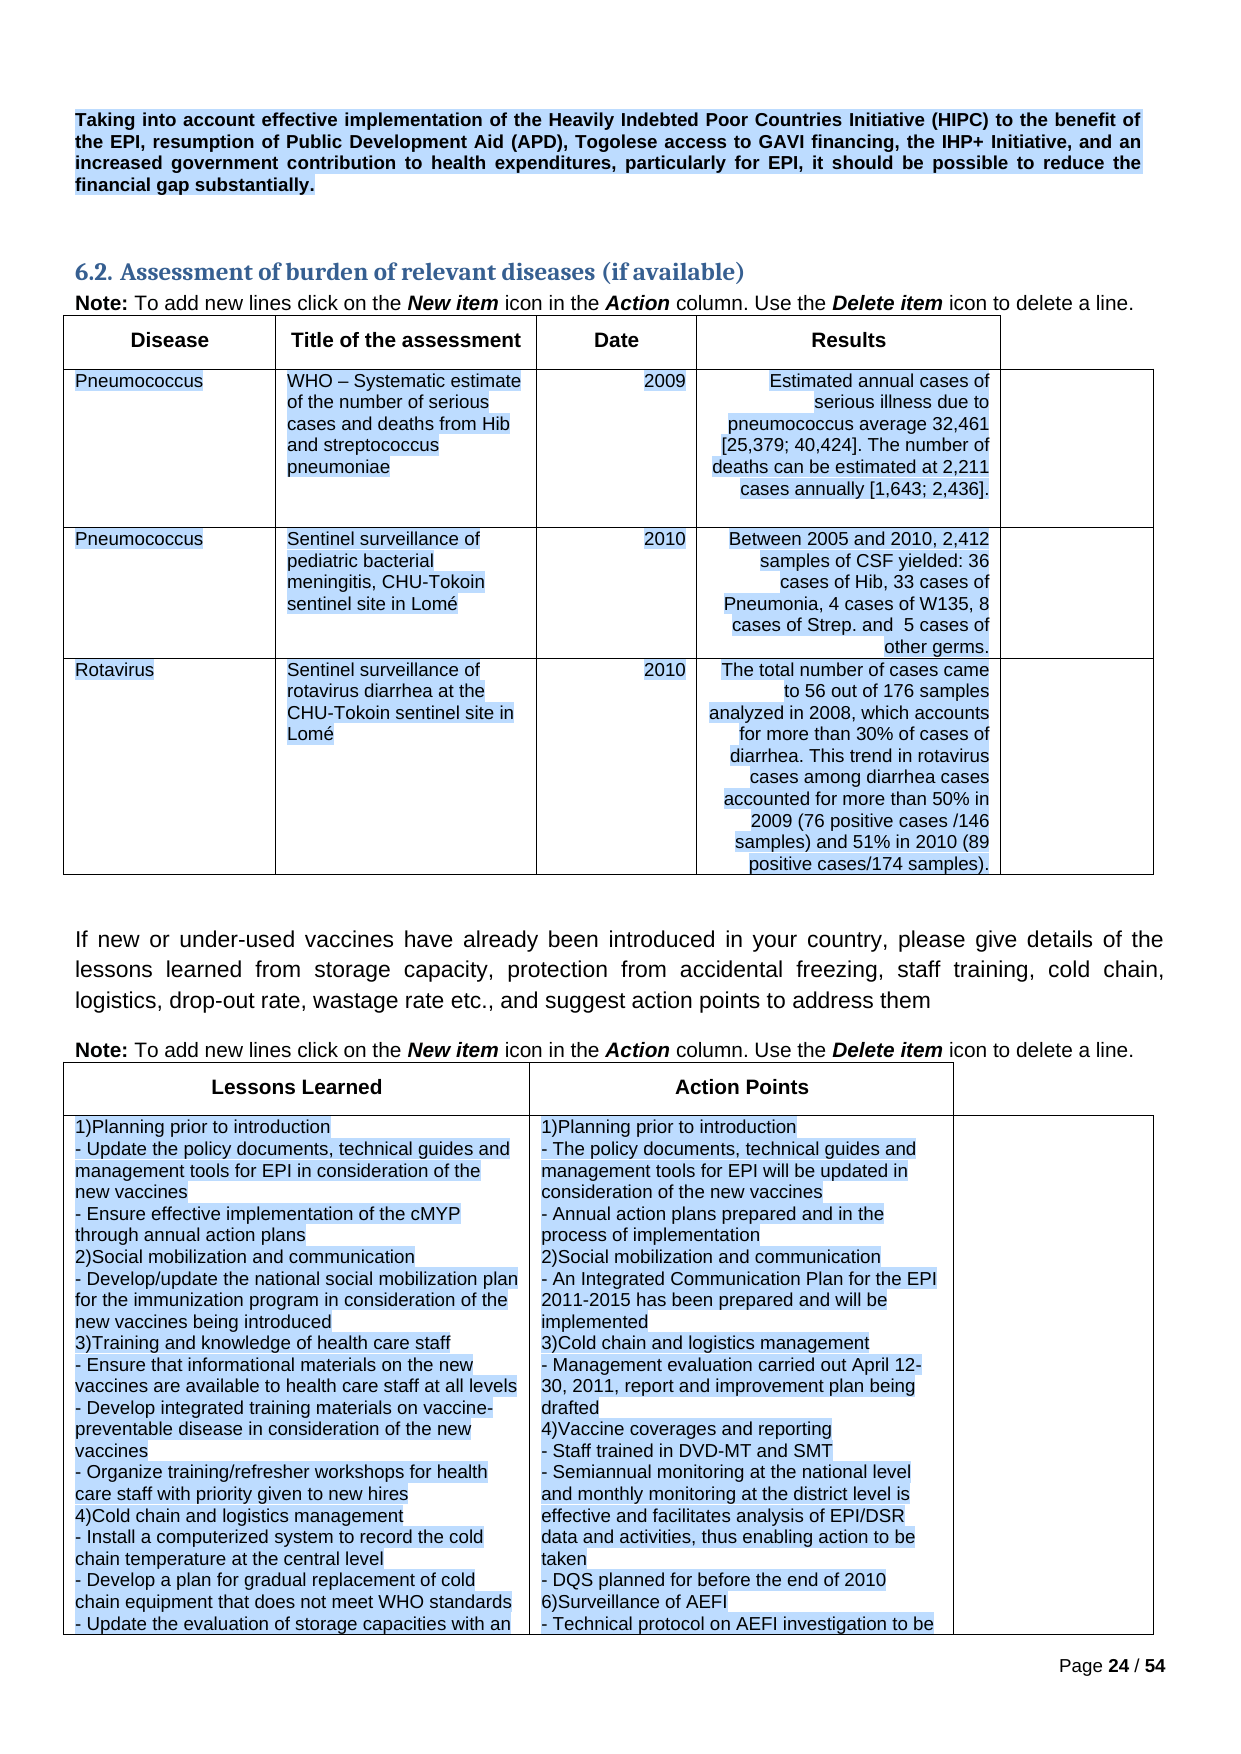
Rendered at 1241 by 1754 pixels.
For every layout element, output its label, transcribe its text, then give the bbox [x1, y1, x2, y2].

text Note: To add new lines click on the New item icon in the Action column. Use the Delete item icon to delete a line. [75, 291, 1165, 315]
text Note: To add new lines click on the New item icon in the Action column. Use the Delete item icon to delete a line. [75, 1038, 1165, 1062]
table_cell Estimated annual cases of serious illness due to pneumococcus average 32,461 [25,379; 40,424]. The number of deaths can be estimated at 2,211 cases annually [1,643; 2,436]. [697, 370, 1000, 527]
table_cell [1001, 528, 1153, 657]
table_cell Rotavirus [64, 659, 275, 874]
subtitle Assessment of burden of relevant diseases (if available) [75, 258, 1165, 287]
table_cell 2009 [537, 370, 696, 527]
table_header Lessons Learned [64, 1063, 529, 1115]
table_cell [530, 1116, 953, 1634]
table_cell 2010 [537, 659, 696, 874]
table_cell [1001, 659, 1153, 874]
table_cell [64, 1116, 529, 1634]
table_cell WHO – Systematic estimate of the number of serious cases and deaths from Hib and streptococcus pneumoniae [276, 370, 536, 527]
table_header Title of the assessment [276, 316, 536, 368]
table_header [64, 75, 1154, 208]
table_cell 2010 [537, 528, 696, 657]
table_header Date [537, 316, 696, 368]
table_cell Pneumococcus [64, 370, 275, 527]
table_cell Sentinel surveillance of pediatric bacterial meningitis, CHU-Tokoin sentinel site in Lomé [276, 528, 536, 657]
table_header Action Points [530, 1063, 953, 1115]
table_cell Sentinel surveillance of rotavirus diarrhea at the CHU-Tokoin sentinel site in Lomé [276, 659, 536, 874]
table_header Results [697, 316, 1000, 368]
table_cell Between 2005 and 2010, 2,412 samples of CSF yielded: 36 cases of Hib, 33 cases of Pneumonia, 4 cases of W135, 8 cases of Strep. and 5 cases of other germs. [697, 528, 1000, 657]
table_cell [954, 1116, 1153, 1634]
table_cell Pneumococcus [64, 528, 275, 657]
table_header Disease [64, 316, 275, 368]
table_cell [1001, 370, 1153, 527]
text If new or under-used vaccines have already been introduced in your country, please give details of the lessons learned from storage capacity, protection from accidental freezing, staff training, cold chain, logistics, drop-out rate, wastage rate etc., and suggest action points to address them [75, 926, 1165, 1013]
table_cell The total number of cases came to 56 out of 176 samples analyzed in 2008, which accounts for more than 30% of cases of diarrhea. This trend in rotavirus cases among diarrhea cases accounted for more than 50% in 2009 (76 positive cases /146 samples) and 51% in 2010 (89 positive cases/174 samples). [697, 659, 1000, 874]
